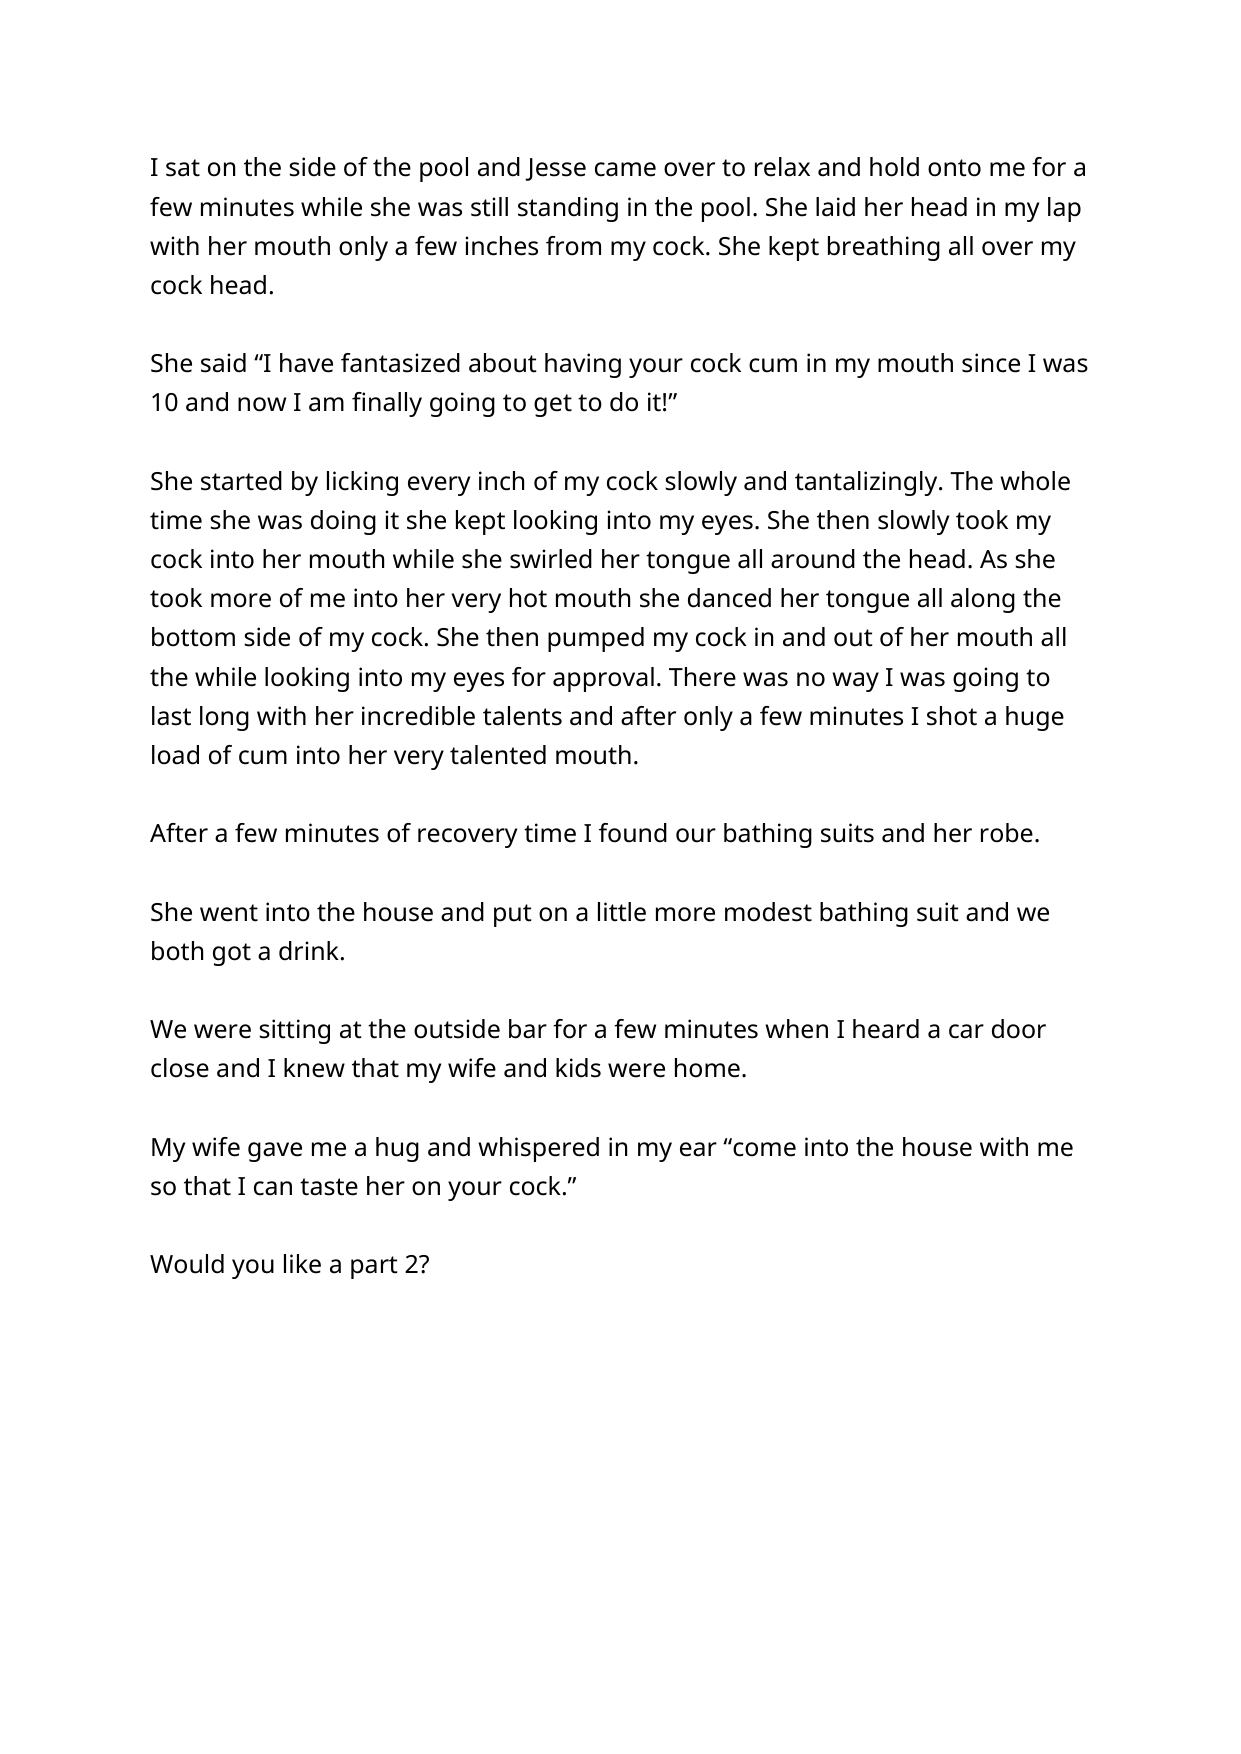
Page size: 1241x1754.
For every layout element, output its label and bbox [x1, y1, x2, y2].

text [150, 150, 1090, 1281]
